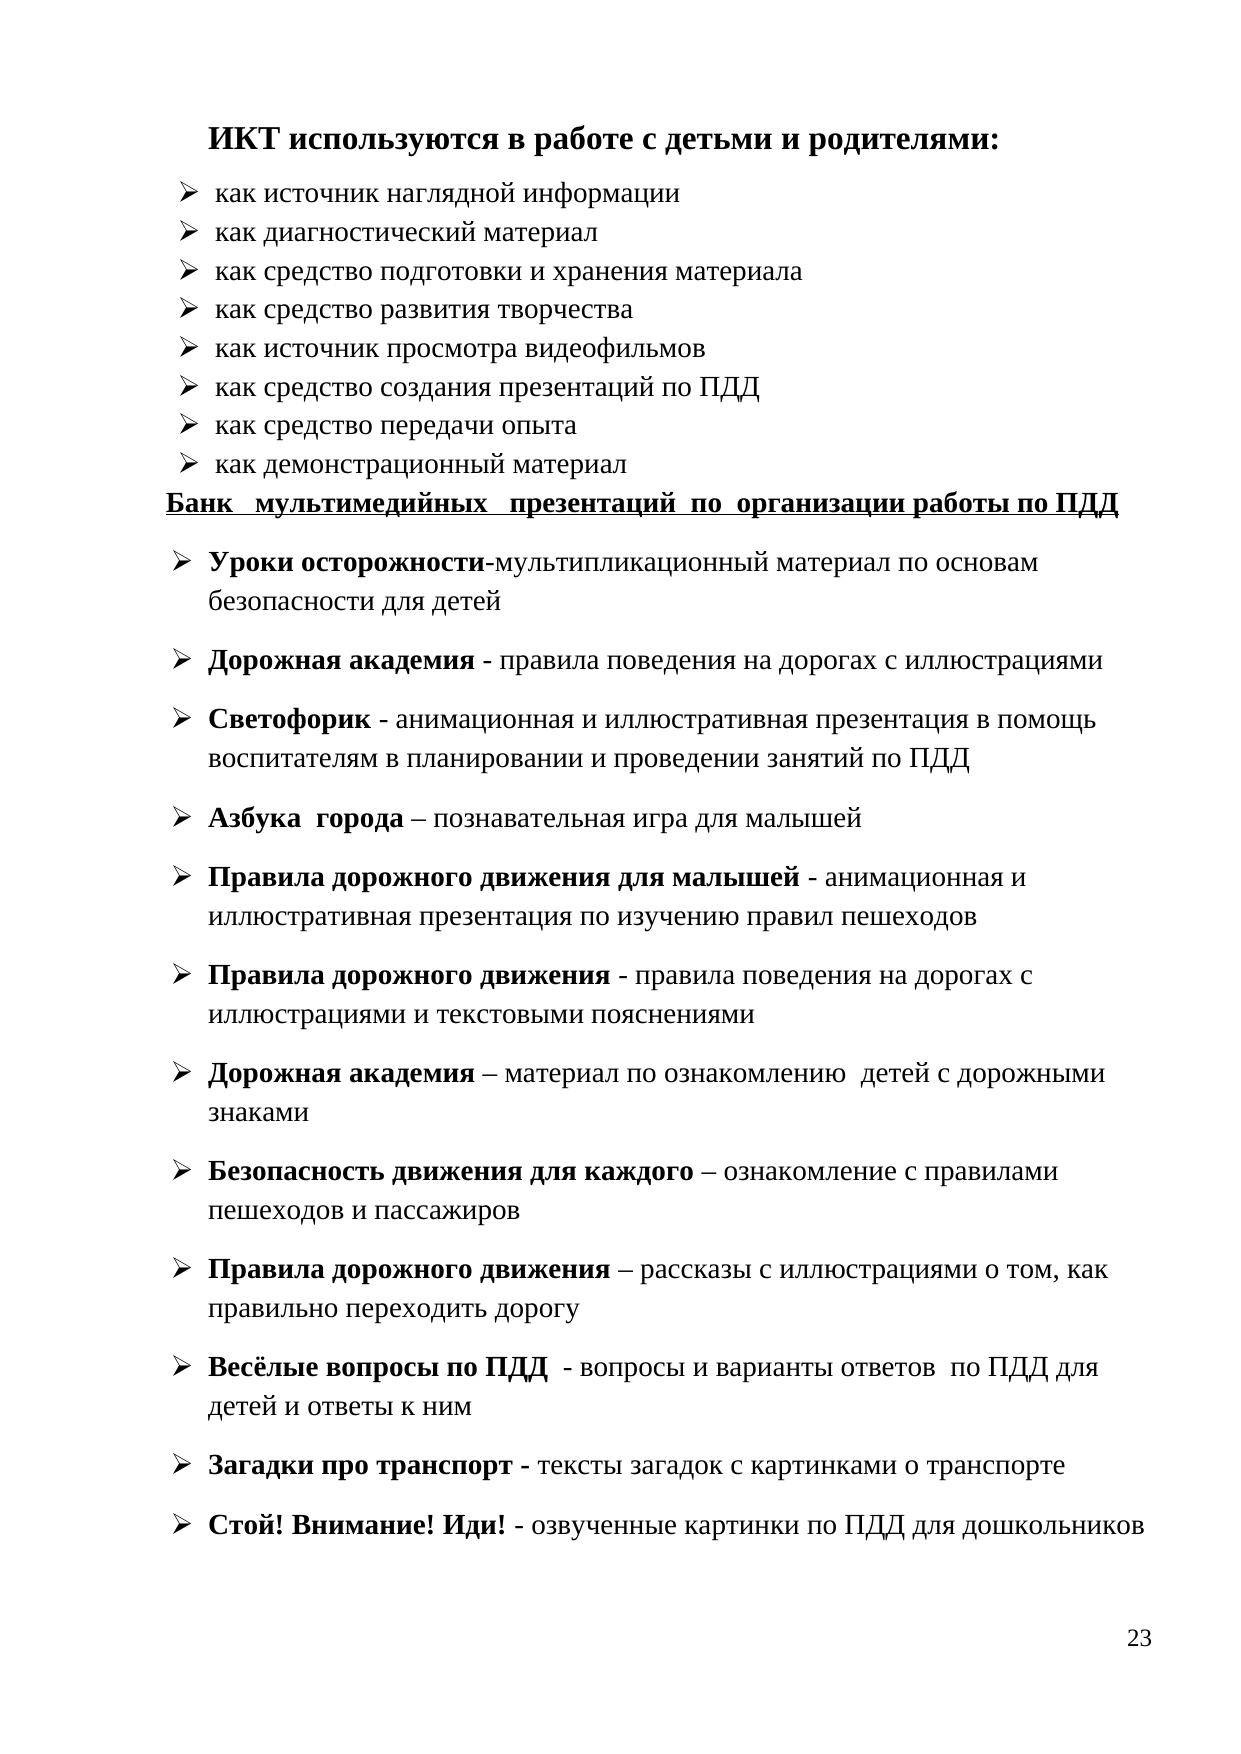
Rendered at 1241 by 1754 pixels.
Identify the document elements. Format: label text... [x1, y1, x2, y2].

list Светофорик - анимационная и иллюстративная презентация в помощь воспитателям в планировании и проведении занятий по ПДД [170, 702, 1152, 774]
list как средство подготовки и хранения материала [177, 253, 1152, 287]
text Банк мультимедийных презентаций по организации работы по ПДД [133, 485, 1152, 518]
text ИКТ используются в работе с детьми и родителями: [208, 118, 1152, 156]
list Азбука города – познавательная игра для малышей [170, 800, 1152, 833]
list Безопасность движения для каждого – ознакомление с правилами пешеходов и пассажиров [170, 1153, 1152, 1225]
list Правила дорожного движения - правила поведения на дорогах с иллюстрациями и текстовыми пояснениями [170, 957, 1152, 1029]
list Дорожная академия - правила поведения на дорогах с иллюстрациями [170, 642, 1152, 676]
list Уроки осторожности-мультипликационный материал по основам безопасности для детей [170, 544, 1152, 616]
list как источник просмотра видеофильмов [177, 330, 1152, 364]
list Загадки про транспорт - тексты загадок с картинками о транспорте [170, 1447, 1152, 1481]
list Весёлые вопросы по ПДД - вопросы и варианты ответов по ПДД для детей и ответы к ним [170, 1349, 1152, 1421]
list Стой! Внимание! Иди! - озвученные картинки по ПДД для дошкольников [170, 1507, 1152, 1540]
list как средство развития творчества [177, 292, 1152, 325]
list Правила дорожного движения для малышей - анимационная и иллюстративная презентация по изучению правил пешеходов [170, 859, 1152, 931]
list как средство передачи опыта [177, 407, 1152, 441]
list как диагностический материал [177, 214, 1152, 248]
list как средство создания презентаций по ПДД [177, 369, 1152, 402]
list Дорожная академия – материал по ознакомлению детей с дорожными знаками [170, 1055, 1152, 1127]
list как источник наглядной информации [177, 176, 1152, 209]
list как демонстрационный материал [177, 446, 1152, 480]
list Правила дорожного движения – рассказы с иллюстрациями о том, как правильно переходить дорогу [170, 1251, 1152, 1323]
